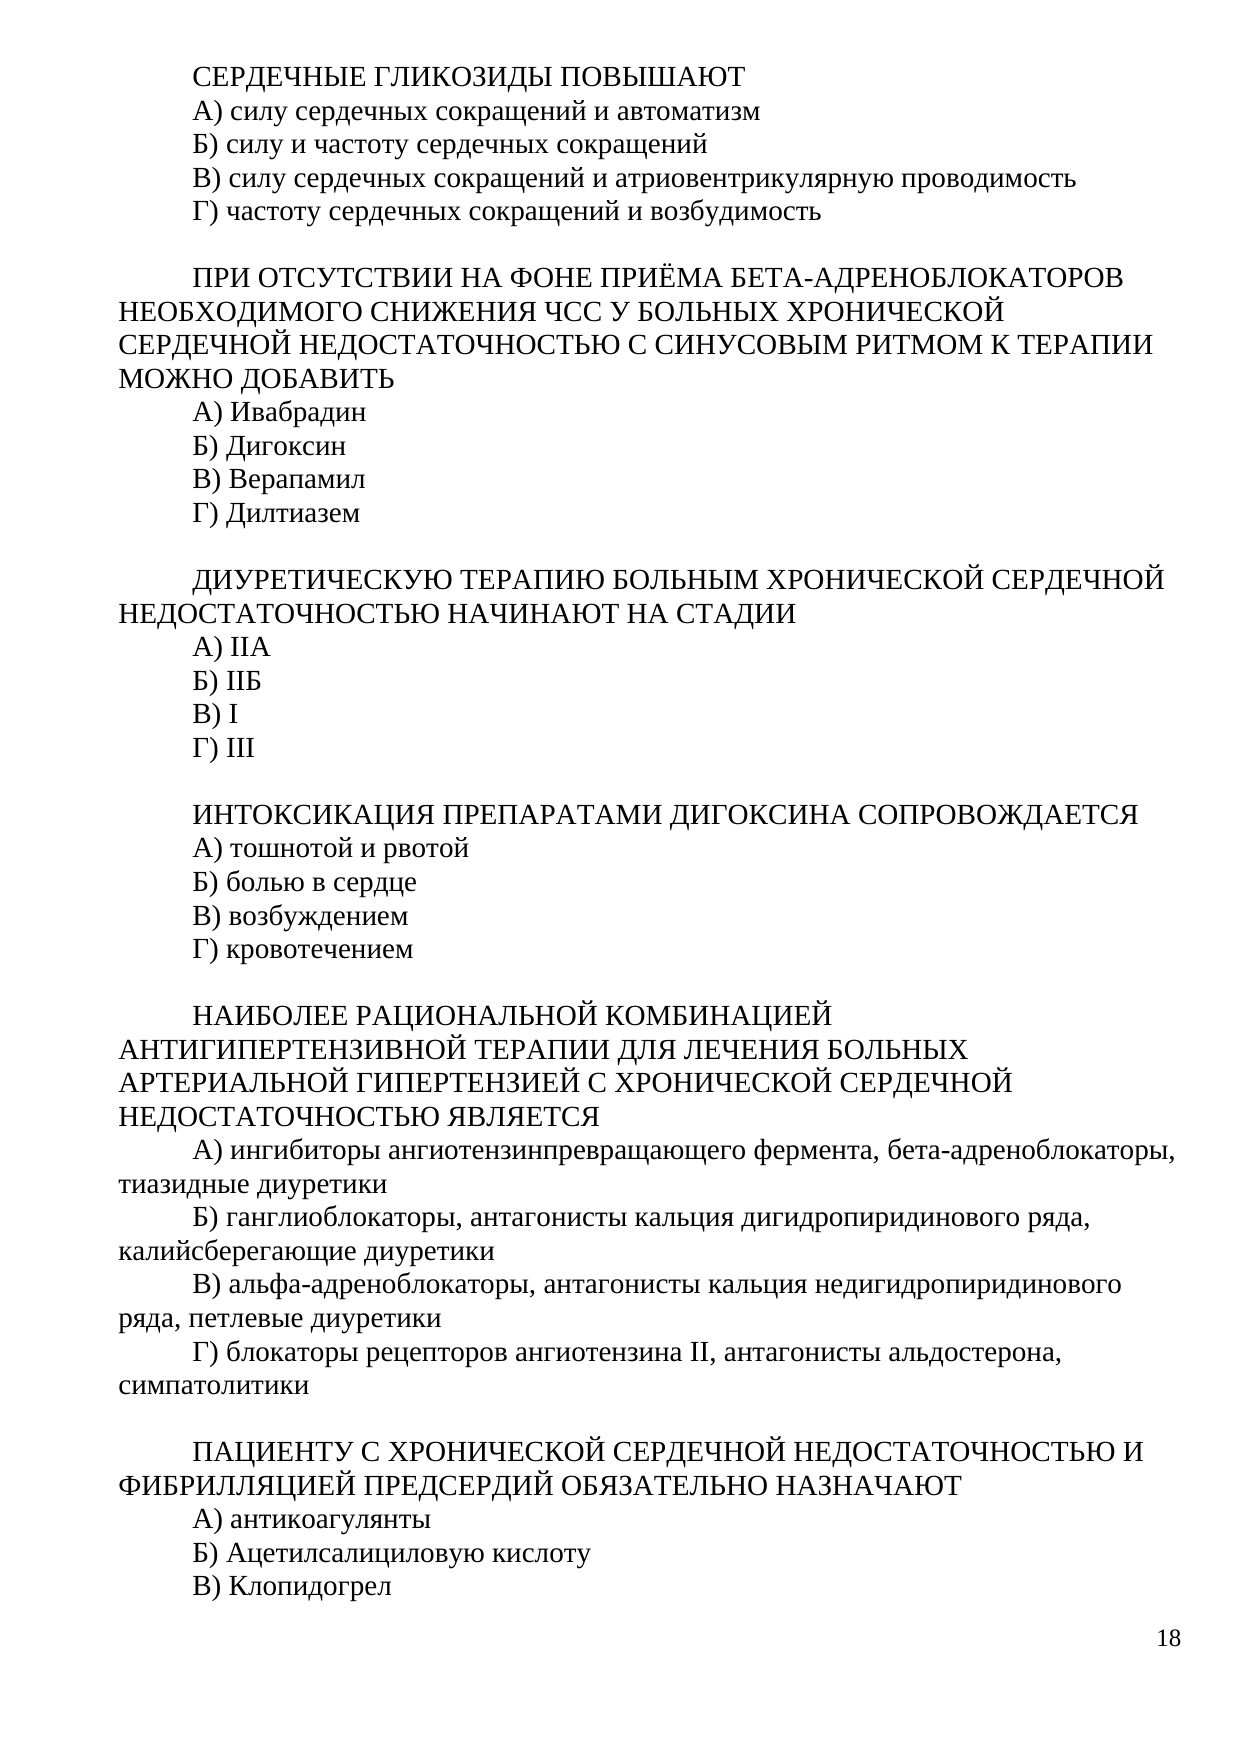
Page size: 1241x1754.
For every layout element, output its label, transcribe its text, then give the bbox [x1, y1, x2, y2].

text ПРИ ОТСУТСТВИИ НА ФОНЕ ПРИЁМА БЕТА-АДРЕНОБЛОКАТОРОВ НЕОБХОДИМОГО СНИЖЕНИЯ ЧСС У БОЛЬНЫХ ХРОНИЧЕСКОЙ СЕРДЕЧНОЙ НЕДОСТАТОЧНОСТЬЮ С СИНУСОВЫМ РИТМОМ К ТЕРАПИИ МОЖНО ДОБАВИТЬ [118, 260, 1181, 394]
text Г) кровотечением [118, 931, 1181, 965]
text Б) ганглиоблокаторы, антагонисты кальция дигидропиридинового ряда, калийсберегающие диуретики [118, 1199, 1181, 1267]
text ПАЦИЕНТУ С ХРОНИЧЕСКОЙ СЕРДЕЧНОЙ НЕДОСТАТОЧНОСТЬЮ И ФИБРИЛЛЯЦИЕЙ ПРЕДСЕРДИЙ ОБЯЗАТЕЛЬНО НАЗНАЧАЮТ [118, 1434, 1181, 1501]
text В) Клопидогрел [118, 1568, 1181, 1602]
text СЕРДЕЧНЫЕ ГЛИКОЗИДЫ ПОВЫШАЮТ [118, 59, 1181, 93]
text Б) IIБ [118, 663, 1181, 696]
text Б) Ацетилсалициловую кислоту [118, 1535, 1181, 1568]
text В) альфа-адреноблокаторы, антагонисты кальция недигидропиридинового ряда, петлевые диуретики [118, 1267, 1181, 1334]
text В) силу сердечных сокращений и атриовентрикулярную проводимость [118, 160, 1181, 193]
text Г) Дилтиазем [118, 495, 1181, 529]
text Б) Дигоксин [118, 428, 1181, 462]
text В) Верапамил [118, 462, 1181, 495]
text Г) блокаторы рецепторов ангиотензина II, антагонисты альдостерона, симпатолитики [118, 1334, 1181, 1401]
text ДИУРЕТИЧЕСКУЮ ТЕРАПИЮ БОЛЬНЫМ ХРОНИЧЕСКОЙ СЕРДЕЧНОЙ НЕДОСТАТОЧНОСТЬЮ НАЧИНАЮТ НА СТАДИИ [118, 562, 1181, 629]
text Г) III [118, 730, 1181, 763]
text НАИБОЛЕЕ РАЦИОНАЛЬНОЙ КОМБИНАЦИЕЙ АНТИГИПЕРТЕНЗИВНОЙ ТЕРАПИИ ДЛЯ ЛЕЧЕНИЯ БОЛЬНЫХ АРТЕРИАЛЬНОЙ ГИПЕРТЕНЗИЕЙ С ХРОНИЧЕСКОЙ СЕРДЕЧНОЙ НЕДОСТАТОЧНОСТЬЮ ЯВЛЯЕТСЯ [118, 998, 1181, 1132]
text В) I [118, 696, 1181, 730]
text А) IIА [118, 629, 1181, 663]
text Б) болью в сердце [118, 864, 1181, 898]
text Б) силу и частоту сердечных сокращений [118, 126, 1181, 160]
text В) возбуждением [118, 898, 1181, 931]
text А) антикоагулянты [118, 1501, 1181, 1535]
text А) Ивабрадин [118, 394, 1181, 428]
text Г) частоту сердечных сокращений и возбудимость [118, 193, 1181, 227]
text А) ингибиторы ангиотензинпревращающего фермента, бета-адреноблокаторы, тиазидные диуретики [118, 1132, 1181, 1199]
text А) силу сердечных сокращений и автоматизм [118, 93, 1181, 126]
text А) тошнотой и рвотой [118, 831, 1181, 864]
text ИНТОКСИКАЦИЯ ПРЕПАРАТАМИ ДИГОКСИНА СОПРОВОЖДАЕТСЯ [118, 797, 1181, 831]
